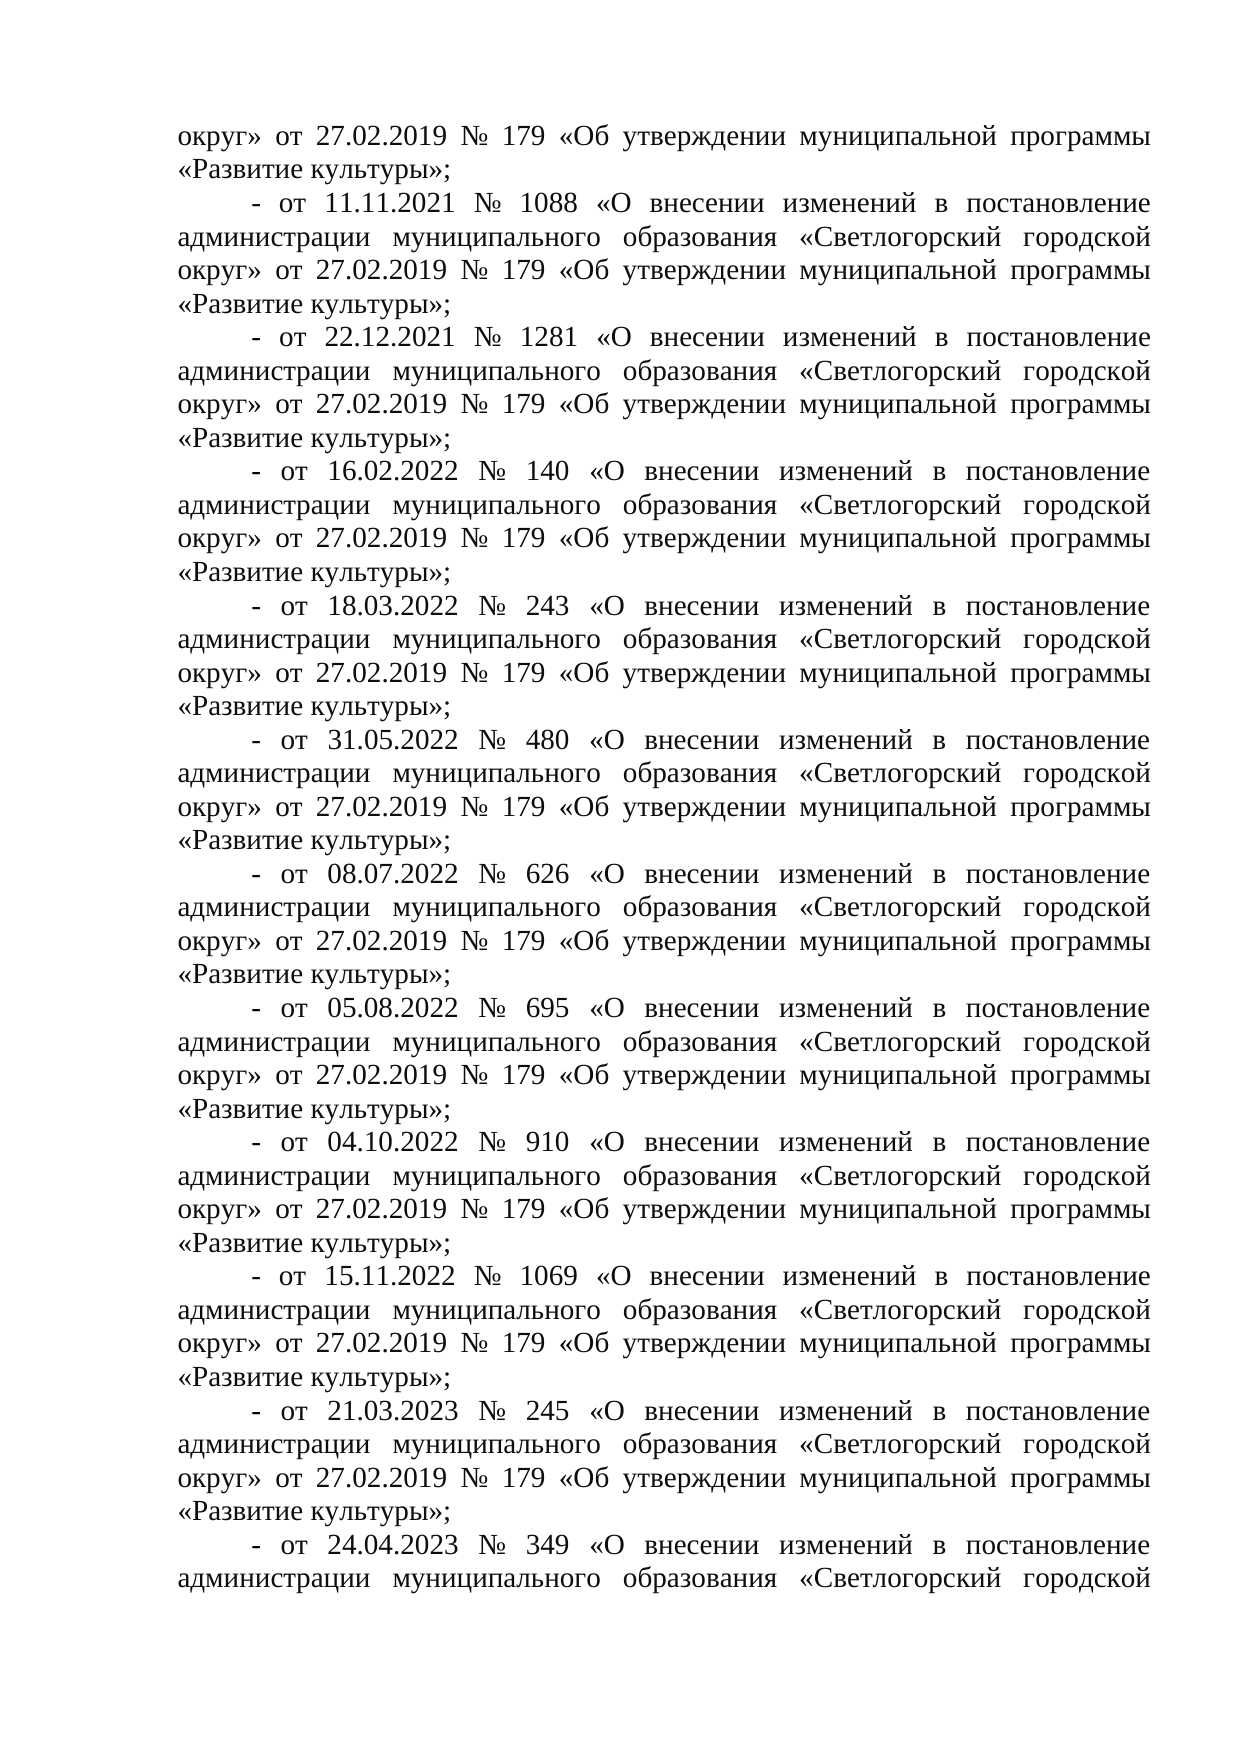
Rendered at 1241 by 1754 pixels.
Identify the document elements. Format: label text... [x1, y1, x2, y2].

list - от 08.07.2022 № 626 «О внесении изменений в постановление администрации муниципального образования «Светлогорский городской округ» от 27.02.2019 № 179 «Об утверждении муниципальной программы «Развитие культуры»; [177, 856, 1152, 990]
list - от 22.12.2021 № 1281 «О внесении изменений в постановление администрации муниципального образования «Светлогорский городской округ» от 27.02.2019 № 179 «Об утверждении муниципальной программы «Развитие культуры»; [177, 319, 1152, 453]
list - от 16.02.2022 № 140 «О внесении изменений в постановление администрации муниципального образования «Светлогорский городской округ» от 27.02.2019 № 179 «Об утверждении муниципальной программы «Развитие культуры»; [177, 453, 1152, 588]
list - от 18.03.2022 № 243 «О внесении изменений в постановление администрации муниципального образования «Светлогорский городской округ» от 27.02.2019 № 179 «Об утверждении муниципальной программы «Развитие культуры»; [177, 588, 1152, 722]
list - от 15.11.2022 № 1069 «О внесении изменений в постановление администрации муниципального образования «Светлогорский городской округ» от 27.02.2019 № 179 «Об утверждении муниципальной программы «Развитие культуры»; [177, 1258, 1152, 1393]
list - от 05.08.2022 № 695 «О внесении изменений в постановление администрации муниципального образования «Светлогорский городской округ» от 27.02.2019 № 179 «Об утверждении муниципальной программы «Развитие культуры»; [177, 990, 1152, 1124]
list - от 21.03.2023 № 245 «О внесении изменений в постановление администрации муниципального образования «Светлогорский городской округ» от 27.02.2019 № 179 «Об утверждении муниципальной программы «Развитие культуры»; [177, 1393, 1152, 1527]
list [177, 1527, 1152, 1594]
list - от 11.11.2021 № 1088 «О внесении изменений в постановление администрации муниципального образования «Светлогорский городской округ» от 27.02.2019 № 179 «Об утверждении муниципальной программы «Развитие культуры»; [177, 185, 1152, 319]
list - от 04.10.2022 № 910 «О внесении изменений в постановление администрации муниципального образования «Светлогорский городской округ» от 27.02.2019 № 179 «Об утверждении муниципальной программы «Развитие культуры»; [177, 1124, 1152, 1258]
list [177, 118, 1152, 185]
list - от 31.05.2022 № 480 «О внесении изменений в постановление администрации муниципального образования «Светлогорский городской округ» от 27.02.2019 № 179 «Об утверждении муниципальной программы «Развитие культуры»; [177, 722, 1152, 856]
